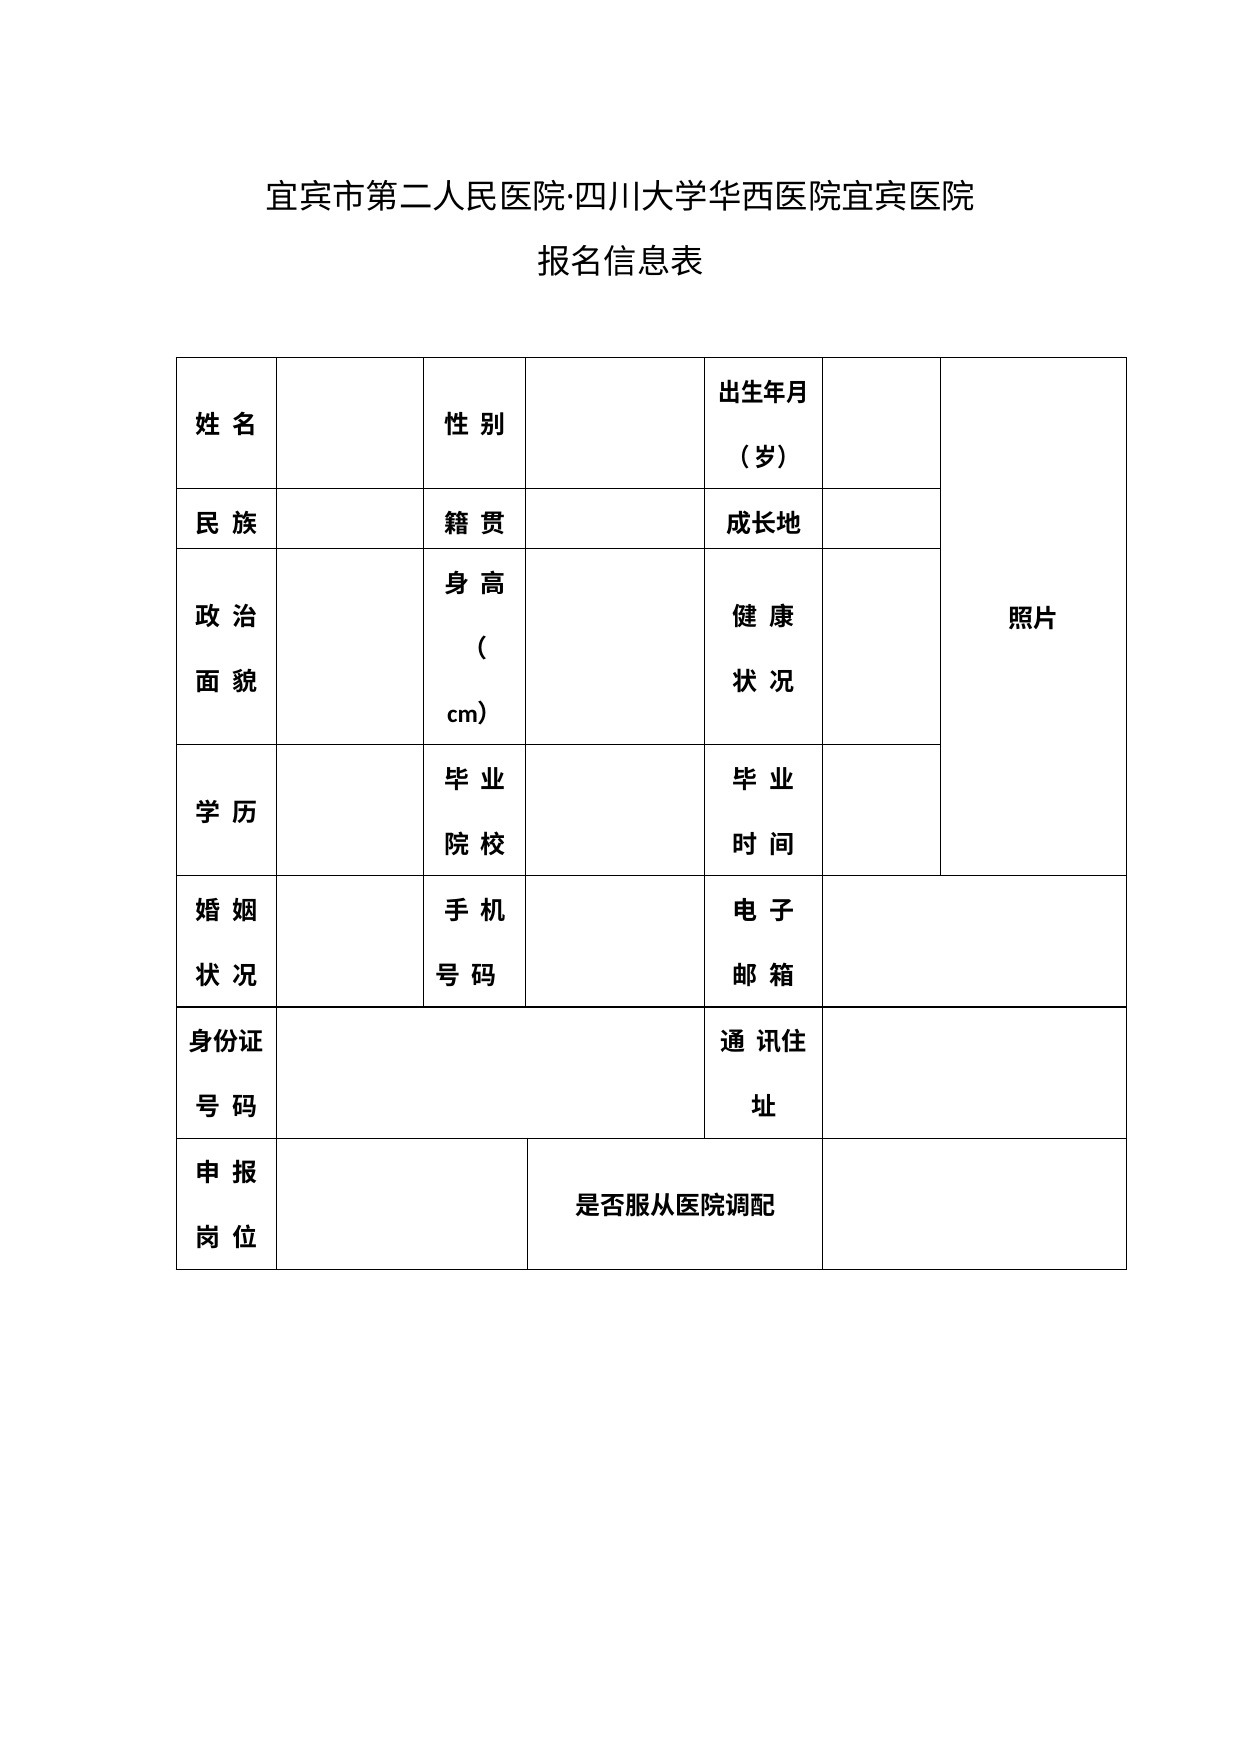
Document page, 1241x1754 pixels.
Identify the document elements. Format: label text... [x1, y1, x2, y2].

table_cell [823, 745, 940, 875]
table_cell 申 报 岗 位 [177, 1139, 276, 1268]
table_cell 通 讯住 址 [705, 1008, 822, 1137]
table_cell [526, 489, 704, 548]
table_cell [526, 549, 704, 744]
table_cell [526, 876, 704, 1006]
text 报名信息表 [187, 227, 1053, 292]
table_cell 是否服从医院调配 [528, 1139, 822, 1268]
table_header 性 别 [424, 358, 525, 488]
table_cell [823, 1008, 1126, 1137]
table_cell [526, 745, 704, 875]
table_cell [277, 1139, 527, 1268]
table_cell 学 历 [177, 745, 276, 875]
table_header [823, 358, 940, 488]
table_cell 成长地 [705, 489, 822, 548]
table_cell 毕 业 时 间 [705, 745, 822, 875]
table_cell [277, 489, 423, 548]
table_cell 政 治 面 貌 [177, 549, 276, 744]
table_header 照片 [941, 358, 1126, 875]
table_cell 籍 贯 [424, 489, 525, 548]
table_cell 身份证 号 码 [177, 1008, 276, 1137]
table_cell 毕 业 院 校 [424, 745, 525, 875]
text 宜宾市第二人民医院·四川大学华西医院宜宾医院 [187, 162, 1053, 227]
table_cell [277, 876, 423, 1006]
table_cell [277, 745, 423, 875]
table_cell 身 高 （cm） [424, 549, 525, 744]
table_cell 健 康 状 况 [705, 549, 822, 744]
table_cell [823, 489, 940, 548]
table_cell [823, 1139, 1126, 1268]
table_header 姓 名 [177, 358, 276, 488]
table_cell 手 机 号 码 [424, 876, 525, 1006]
table_header [277, 358, 423, 488]
table_header [526, 358, 704, 488]
table_cell [823, 549, 940, 744]
table_header 出生年月 （ 岁） [705, 358, 822, 488]
table_cell [277, 1008, 704, 1137]
table_cell 电 子 邮 箱 [705, 876, 822, 1006]
table_cell 民 族 [177, 489, 276, 548]
table_cell [277, 549, 423, 744]
table_cell 婚 姻 状 况 [177, 876, 276, 1006]
table_cell [823, 876, 1126, 1006]
